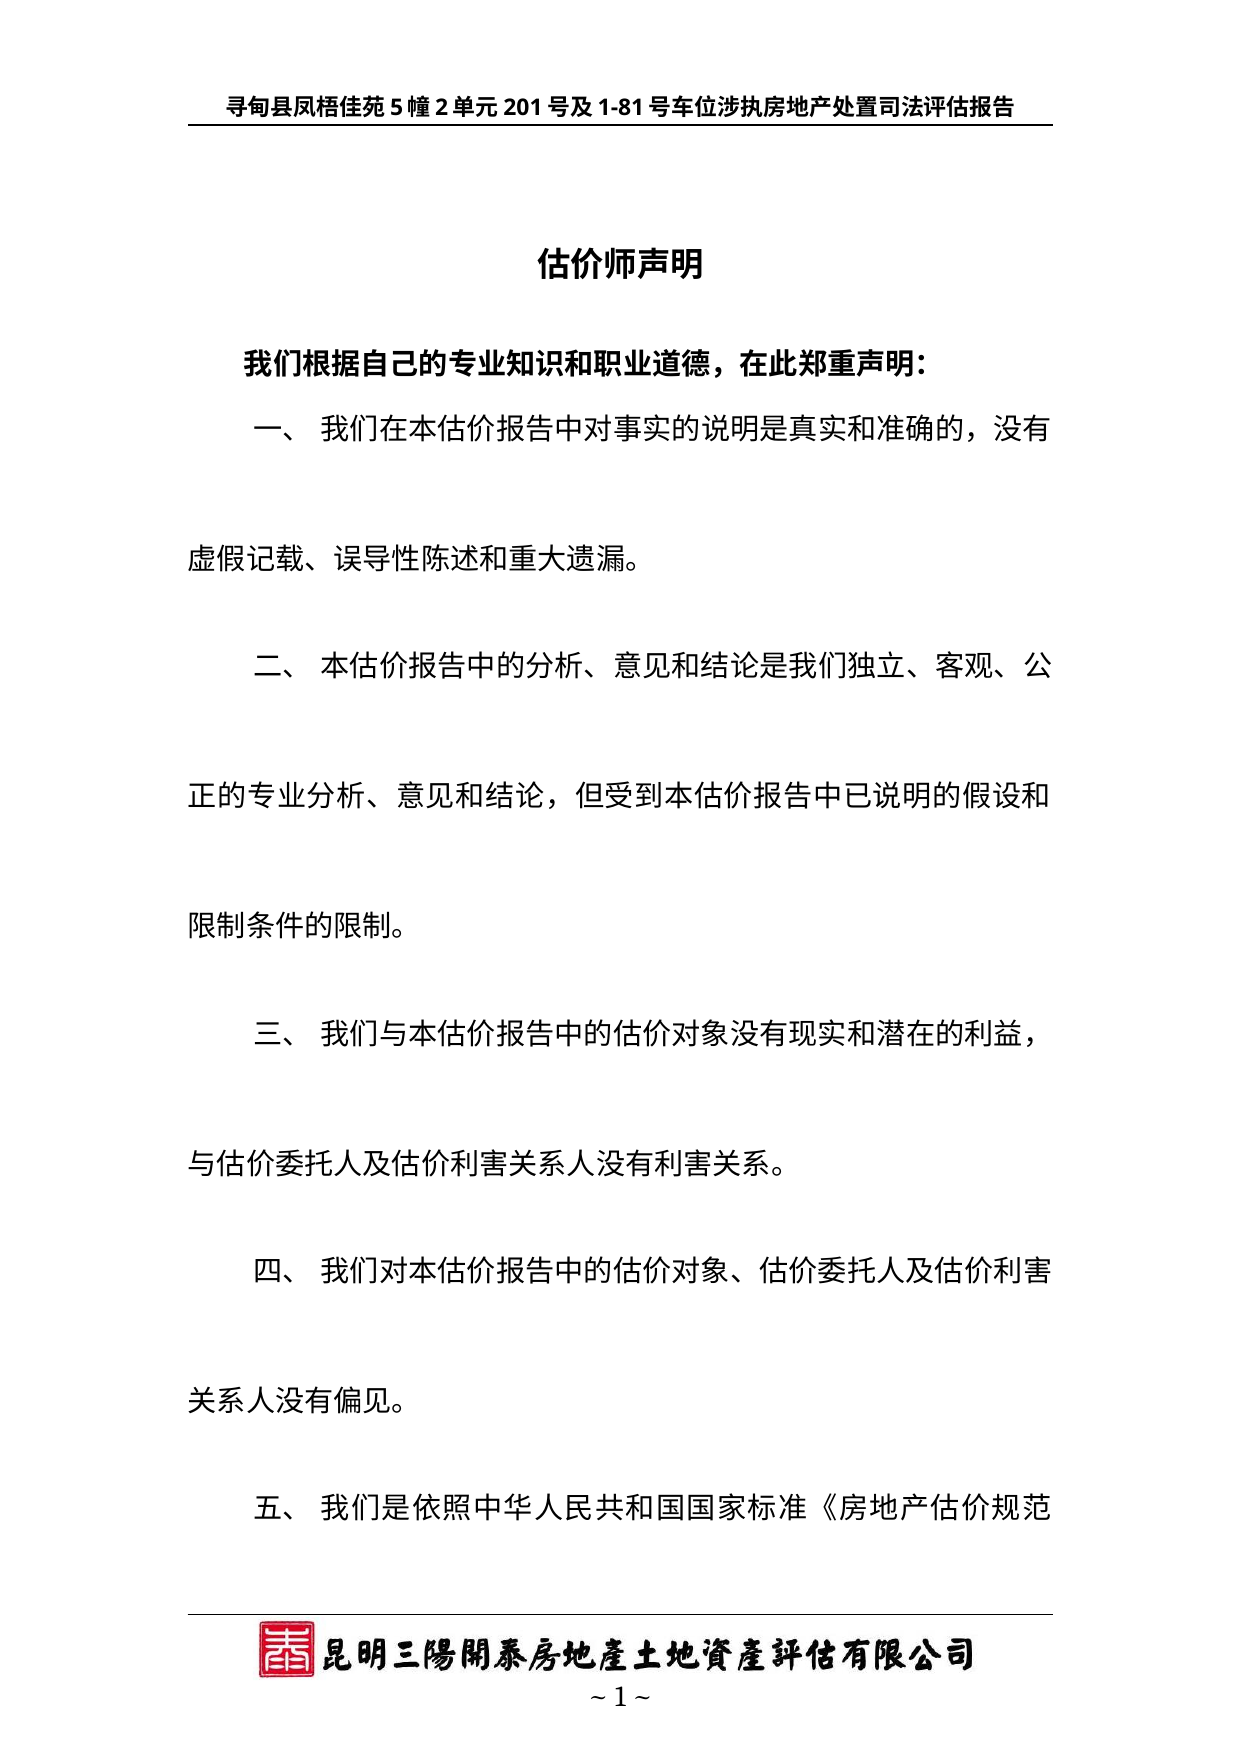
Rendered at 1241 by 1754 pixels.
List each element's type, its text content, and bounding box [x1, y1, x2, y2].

list 我们对本估价报告中的估价对象、估价委托人及估价利害关系人没有偏见。 [187, 1236, 1053, 1431]
picture [252, 1617, 988, 1681]
list 本估价报告中的分析、意见和结论是我们独立、客观、公正的专业分析、意见和结论，但受到本估价报告中已说明的假设和限制条件的限制。 [187, 632, 1053, 957]
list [187, 1473, 1053, 1538]
list 我们与本估价报告中的估价对象没有现实和潜在的利益，与估价委托人及估价利害关系人没有利害关系。 [187, 999, 1053, 1194]
text 我们根据自己的专业知识和职业道德，在此郑重声明： [187, 329, 1053, 394]
subtitle 估价师声明 [187, 230, 1053, 295]
list 我们在本估价报告中对事实的说明是真实和准确的，没有虚假记载、误导性陈述和重大遗漏。 [187, 394, 1053, 589]
